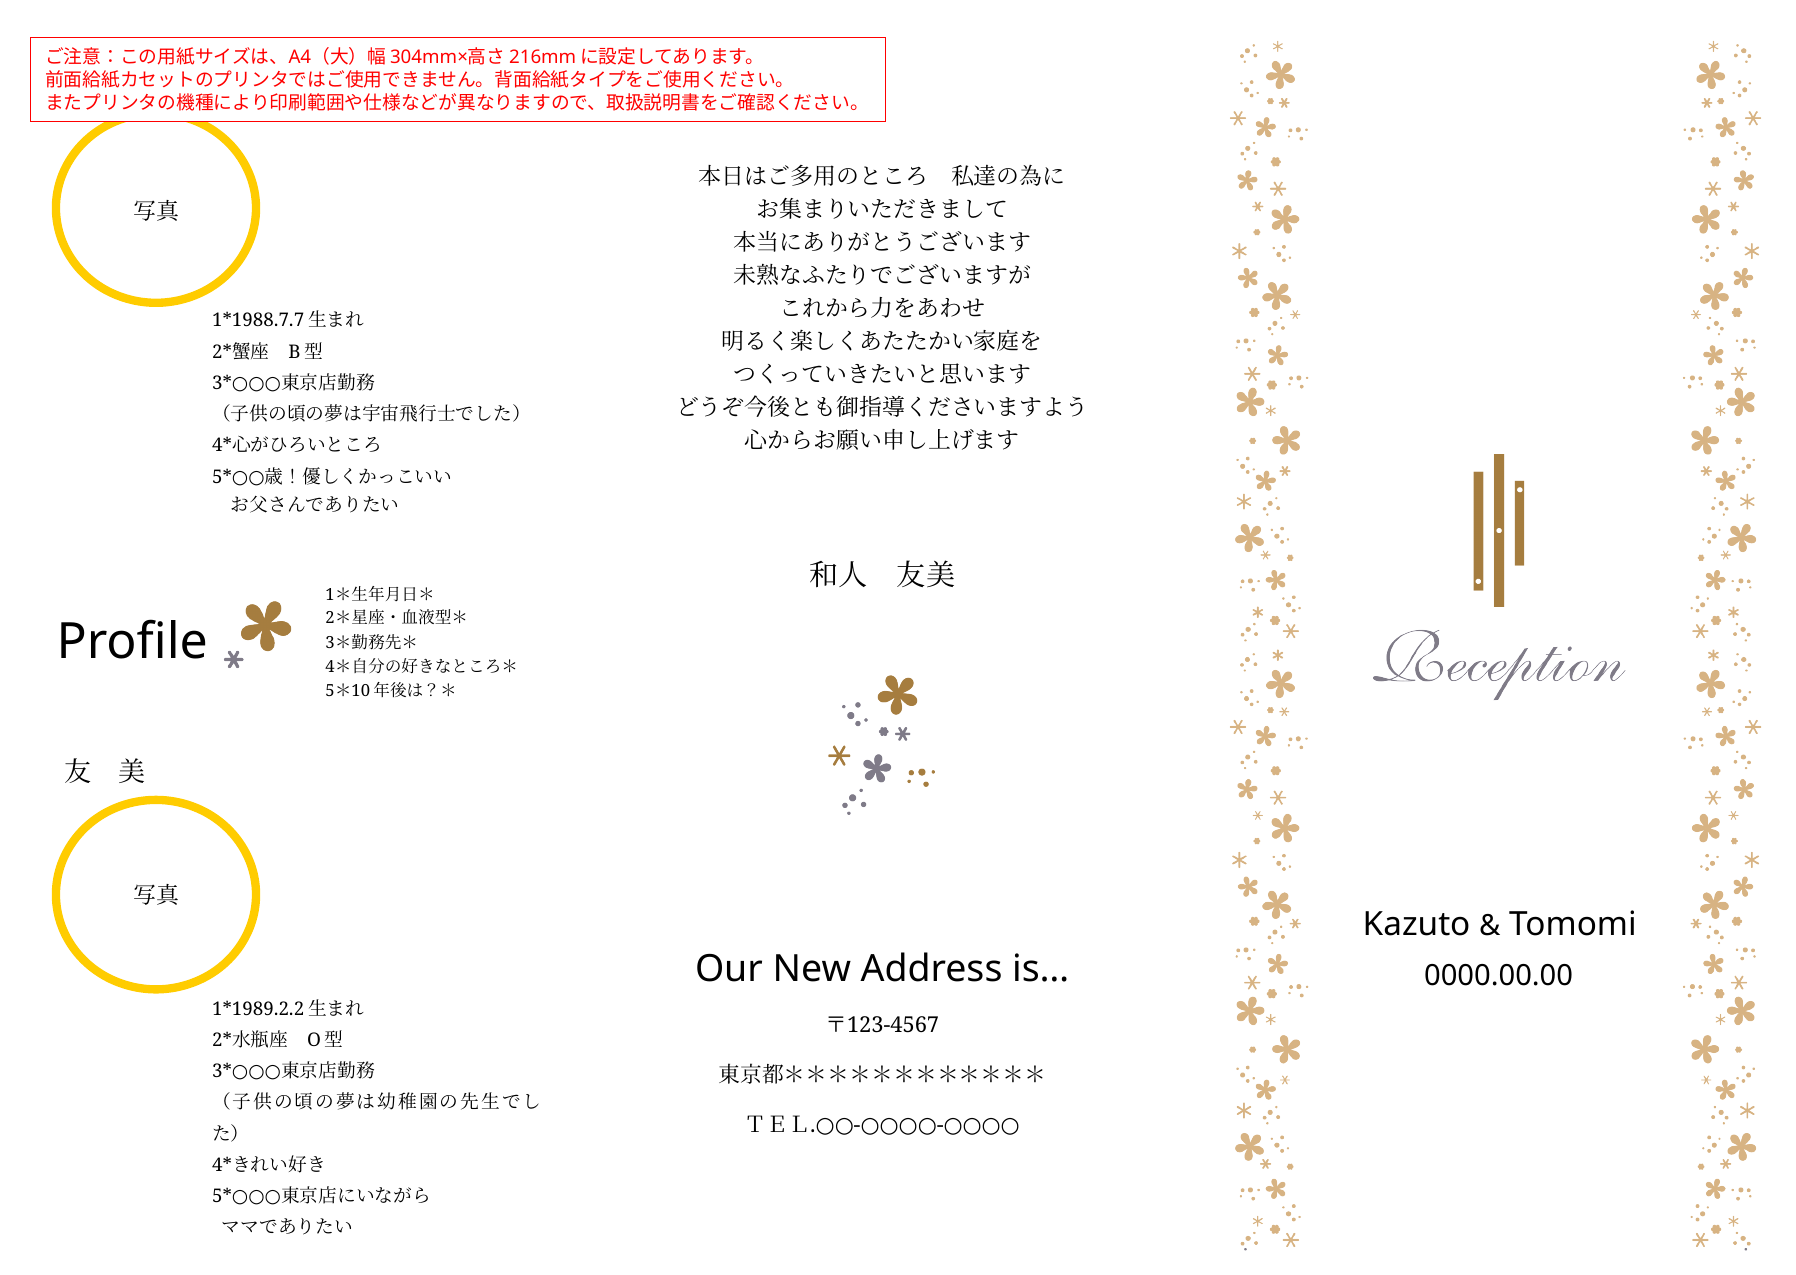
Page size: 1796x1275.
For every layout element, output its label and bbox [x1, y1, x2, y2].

picture [222, 600, 294, 670]
picture [828, 675, 936, 815]
picture [1226, 37, 1314, 1254]
picture [1677, 37, 1765, 1254]
picture [1473, 454, 1525, 607]
picture [1371, 628, 1627, 702]
